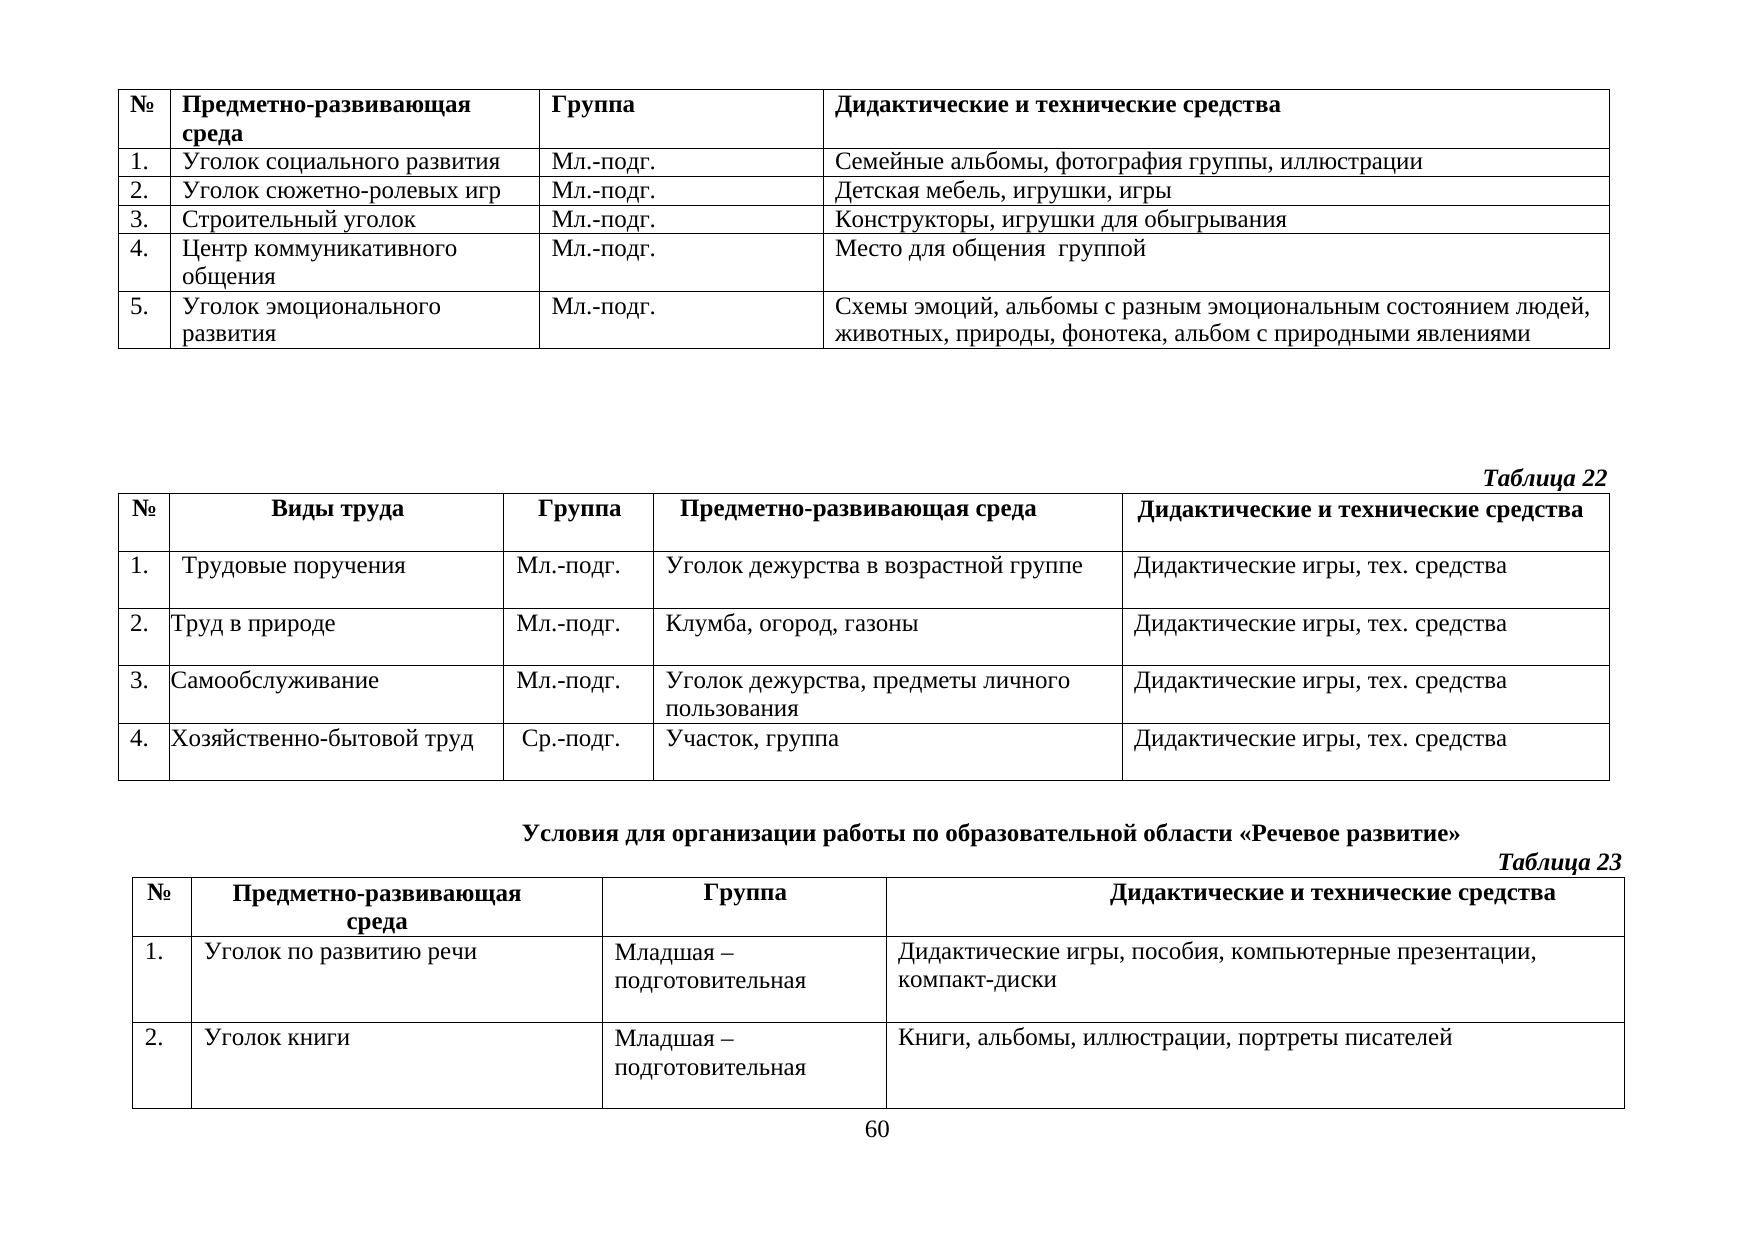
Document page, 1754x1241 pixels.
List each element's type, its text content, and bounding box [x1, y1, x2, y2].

table_cell Уголок книги [192, 1023, 602, 1108]
table_header Виды труда [170, 494, 503, 551]
table_cell Мл.-подг. [540, 292, 823, 348]
table_cell Ср.-подг. [504, 724, 653, 780]
table_cell 4. [119, 234, 170, 291]
table_cell Трудовые поручения [170, 552, 503, 608]
table_cell 1. [133, 937, 191, 1022]
table_cell Мл.-подг. [540, 206, 823, 233]
table_cell Мл.-подг. [540, 177, 823, 205]
table_header № [133, 878, 191, 936]
table_cell 4. [119, 724, 169, 780]
table_cell 1. [119, 149, 170, 176]
table_cell Младшая – подготовительная [603, 1023, 886, 1108]
table_cell 1. [119, 552, 169, 608]
table_cell Книги, альбомы, иллюстрации, портреты писателей [887, 1023, 1624, 1108]
table_cell Дидактические игры, тех. средства [1123, 609, 1609, 665]
table_cell Клумба, огород, газоны [654, 609, 1122, 665]
table_cell Дидактические игры, тех. средства [1123, 724, 1609, 780]
table_cell Схемы эмоций, альбомы с разным эмоциональным состоянием людей, животных, природы, фонотека, альбом с природными явлениями [824, 292, 1609, 348]
table_header № [119, 494, 169, 551]
table_header Дидактические и технические средства [1123, 494, 1609, 551]
table_cell Уголок по развитию речи [192, 937, 602, 1022]
table_cell Младшая – подготовительная [603, 937, 886, 1022]
table_header Предметно-развивающая среда [171, 90, 539, 147]
table_cell 2. [133, 1023, 191, 1108]
table_cell 5. [119, 292, 170, 348]
table_cell Детская мебель, игрушки, игры [824, 177, 1609, 205]
table_cell Уголок сюжетно-ролевых игр [171, 177, 539, 205]
table_header Дидактические и технические средства [887, 878, 1624, 936]
table_cell Участок, группа [654, 724, 1122, 780]
table_header Предметно-развивающая среда [654, 494, 1122, 551]
table_cell Уголок дежурства, предметы личного пользования [654, 666, 1122, 723]
table_cell Самообслуживание [170, 666, 503, 723]
table_header Дидактические и технические средства [824, 90, 1609, 147]
table_cell Уголок социального развития [171, 149, 539, 176]
table_cell Дидактические игры, пособия, компьютерные презентации, компакт-диски [887, 937, 1624, 1022]
table_header Группа [504, 494, 653, 551]
table_cell Дидактические игры, тех. средства [1123, 552, 1609, 608]
table_cell Место для общения группой [824, 234, 1609, 291]
table_header Предметно-развивающая среда [192, 878, 602, 936]
table_cell 3. [119, 206, 170, 233]
table_cell Труд в природе [170, 609, 503, 665]
table_cell Хозяйственно-бытовой труд [170, 724, 503, 780]
table_cell 3. [119, 666, 169, 723]
table_cell Дидактические игры, тех. средства [1123, 666, 1609, 723]
table_cell Мл.-подг. [504, 666, 653, 723]
table_cell Мл.-подг. [504, 609, 653, 665]
table_cell Мл.-подг. [540, 149, 823, 176]
table_cell Строительный уголок [171, 206, 539, 233]
table_cell 2. [119, 609, 169, 665]
table_cell Мл.-подг. [504, 552, 653, 608]
table_cell Центр коммуникативного общения [171, 234, 539, 291]
table_cell Уголок эмоционального развития [171, 292, 539, 348]
table_cell Уголок дежурства в возрастной группе [654, 552, 1122, 608]
table_header Группа [603, 878, 886, 936]
text Таблица 23 [118, 848, 1624, 876]
table_cell 2. [119, 177, 170, 205]
text Условия для организации работы по образовательной области «Речевое развитие» [522, 819, 1636, 848]
table_cell Семейные альбомы, фотография группы, иллюстрации [824, 149, 1609, 176]
text Таблица 22 [118, 463, 1609, 492]
table_cell Мл.-подг. [540, 234, 823, 291]
table_header Группа [540, 90, 823, 147]
table_cell Конструкторы, игрушки для обыгрывания [824, 206, 1609, 233]
table_header № [119, 90, 170, 147]
